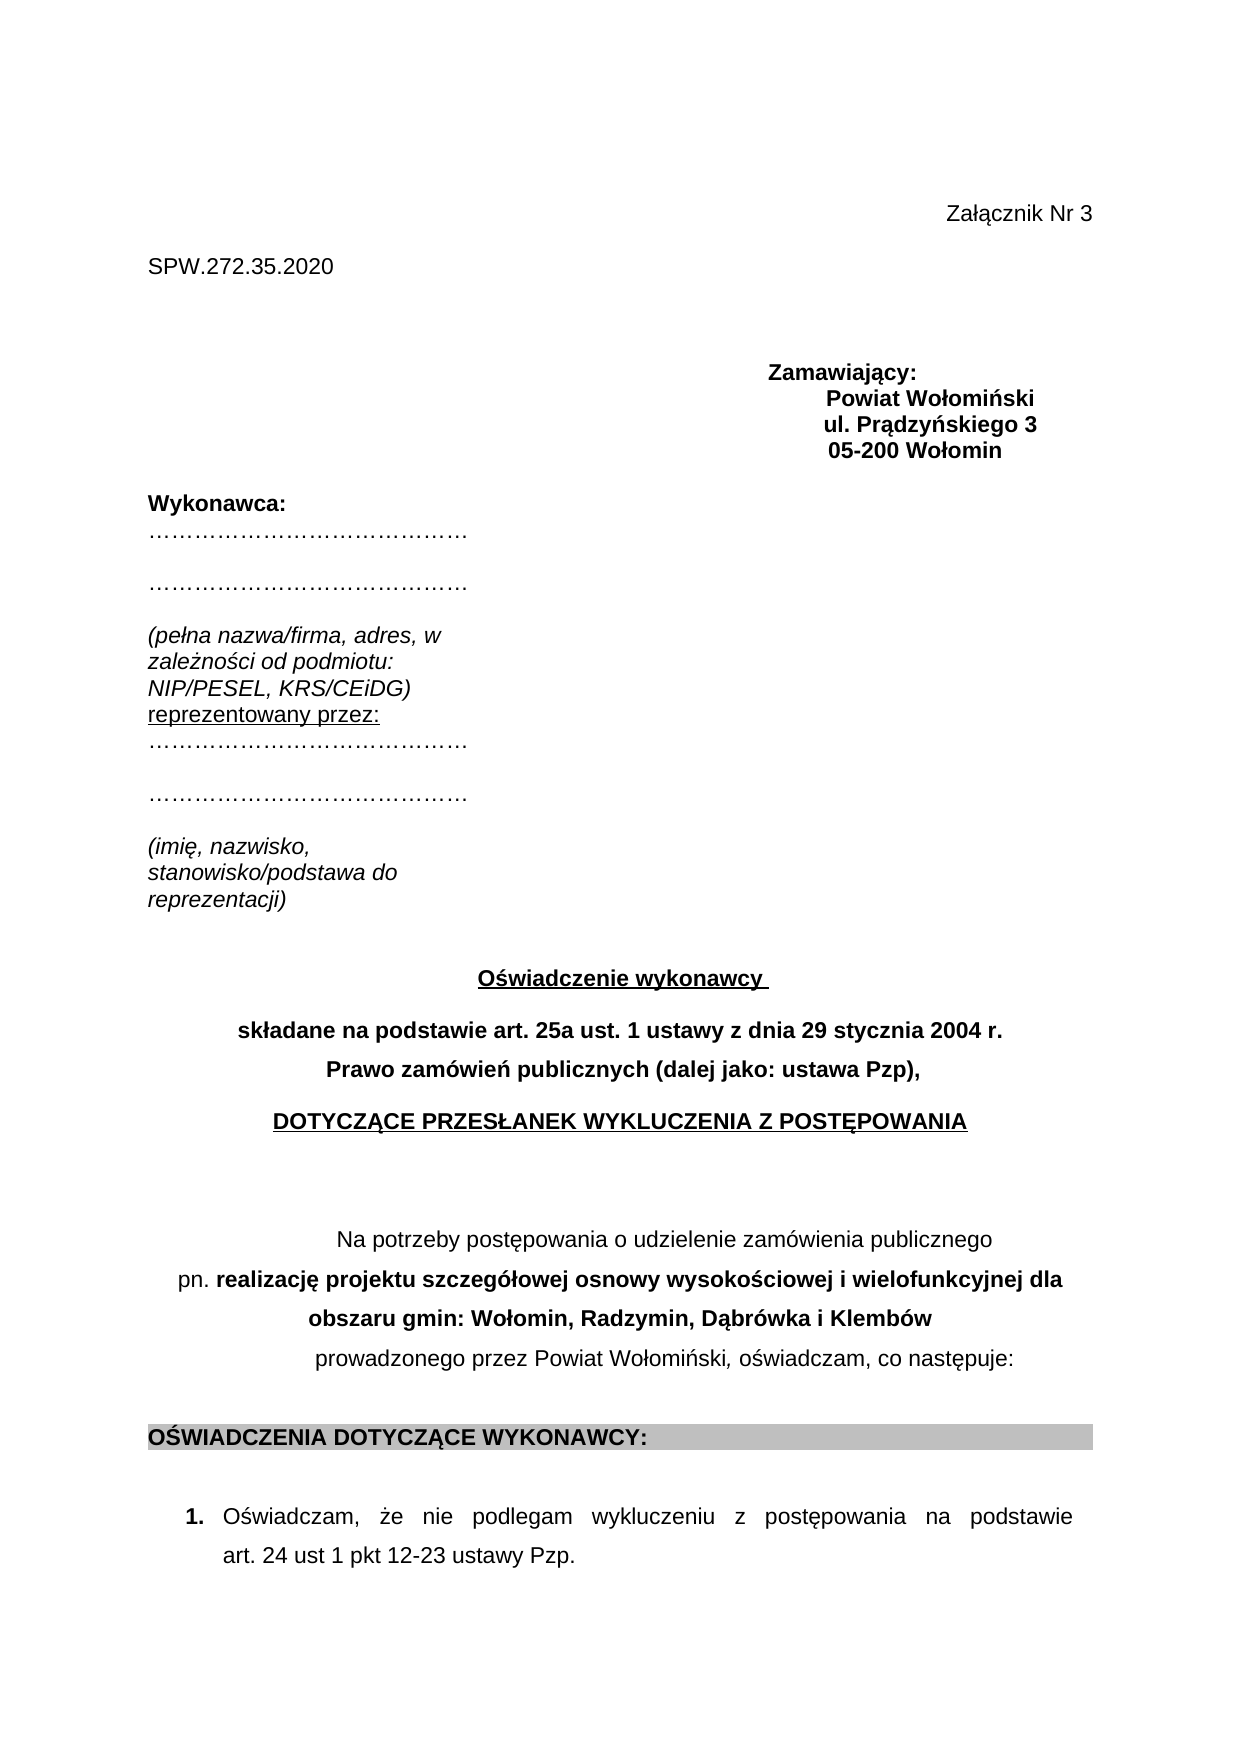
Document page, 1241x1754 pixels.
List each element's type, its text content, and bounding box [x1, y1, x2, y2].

text ………………………………………………………………………… [148, 727, 472, 806]
text 05-200 Wołomin [664, 437, 1093, 464]
text składane na podstawie art. 25a ust. 1 ustawy z dnia 29 stycznia 2004 r. [148, 1017, 1093, 1043]
text SPW.272.35.2020 [148, 253, 1093, 279]
text Wykonawca: [148, 490, 1093, 517]
text (pełna nazwa/firma, adres, w zależności od podmiotu: NIP/PESEL, KRS/CEiDG) [148, 622, 472, 701]
text prowadzonego przez Powiat Wołomiński, oświadczam, co następuje: [148, 1345, 1093, 1371]
text Zamawiający: [694, 358, 1093, 385]
text ul. Prądzyńskiego 3 [768, 411, 1093, 437]
text reprezentowany przez: [148, 701, 1093, 727]
list Oświadczam, że nie podlegam wykluczeniu z postępowania na podstawie art. 24 ust 1 pkt 12-23 ustawy Pzp. [185, 1503, 1093, 1569]
text Oświadczenie wykonawcy [148, 964, 1093, 991]
text Na potrzeby postępowania o udzielenie zamówienia publicznego pn. realizację projektu szczegółowej osnowy wysokościowej i wielofunkcyjnej dla obszaru gmin: Wołomin, Radzymin, Dąbrówka i Klembów [148, 1226, 1093, 1332]
text ………………………………………………………………………… [148, 517, 472, 596]
text Załącznik Nr 3 [148, 200, 1093, 227]
text DOTYCZĄCE PRZESŁANEK WYKLUCZENIA Z POSTĘPOWANIA [148, 1108, 1093, 1134]
text OŚWIADCZENIA DOTYCZĄCE WYKONAWCY: [148, 1424, 1093, 1450]
text (imię, nazwisko, stanowisko/podstawa do reprezentacji) [148, 833, 472, 912]
text Prawo zamówień publicznych (dalej jako: ustawa Pzp), [148, 1056, 1093, 1082]
text Powiat Wołomiński [768, 385, 1093, 411]
